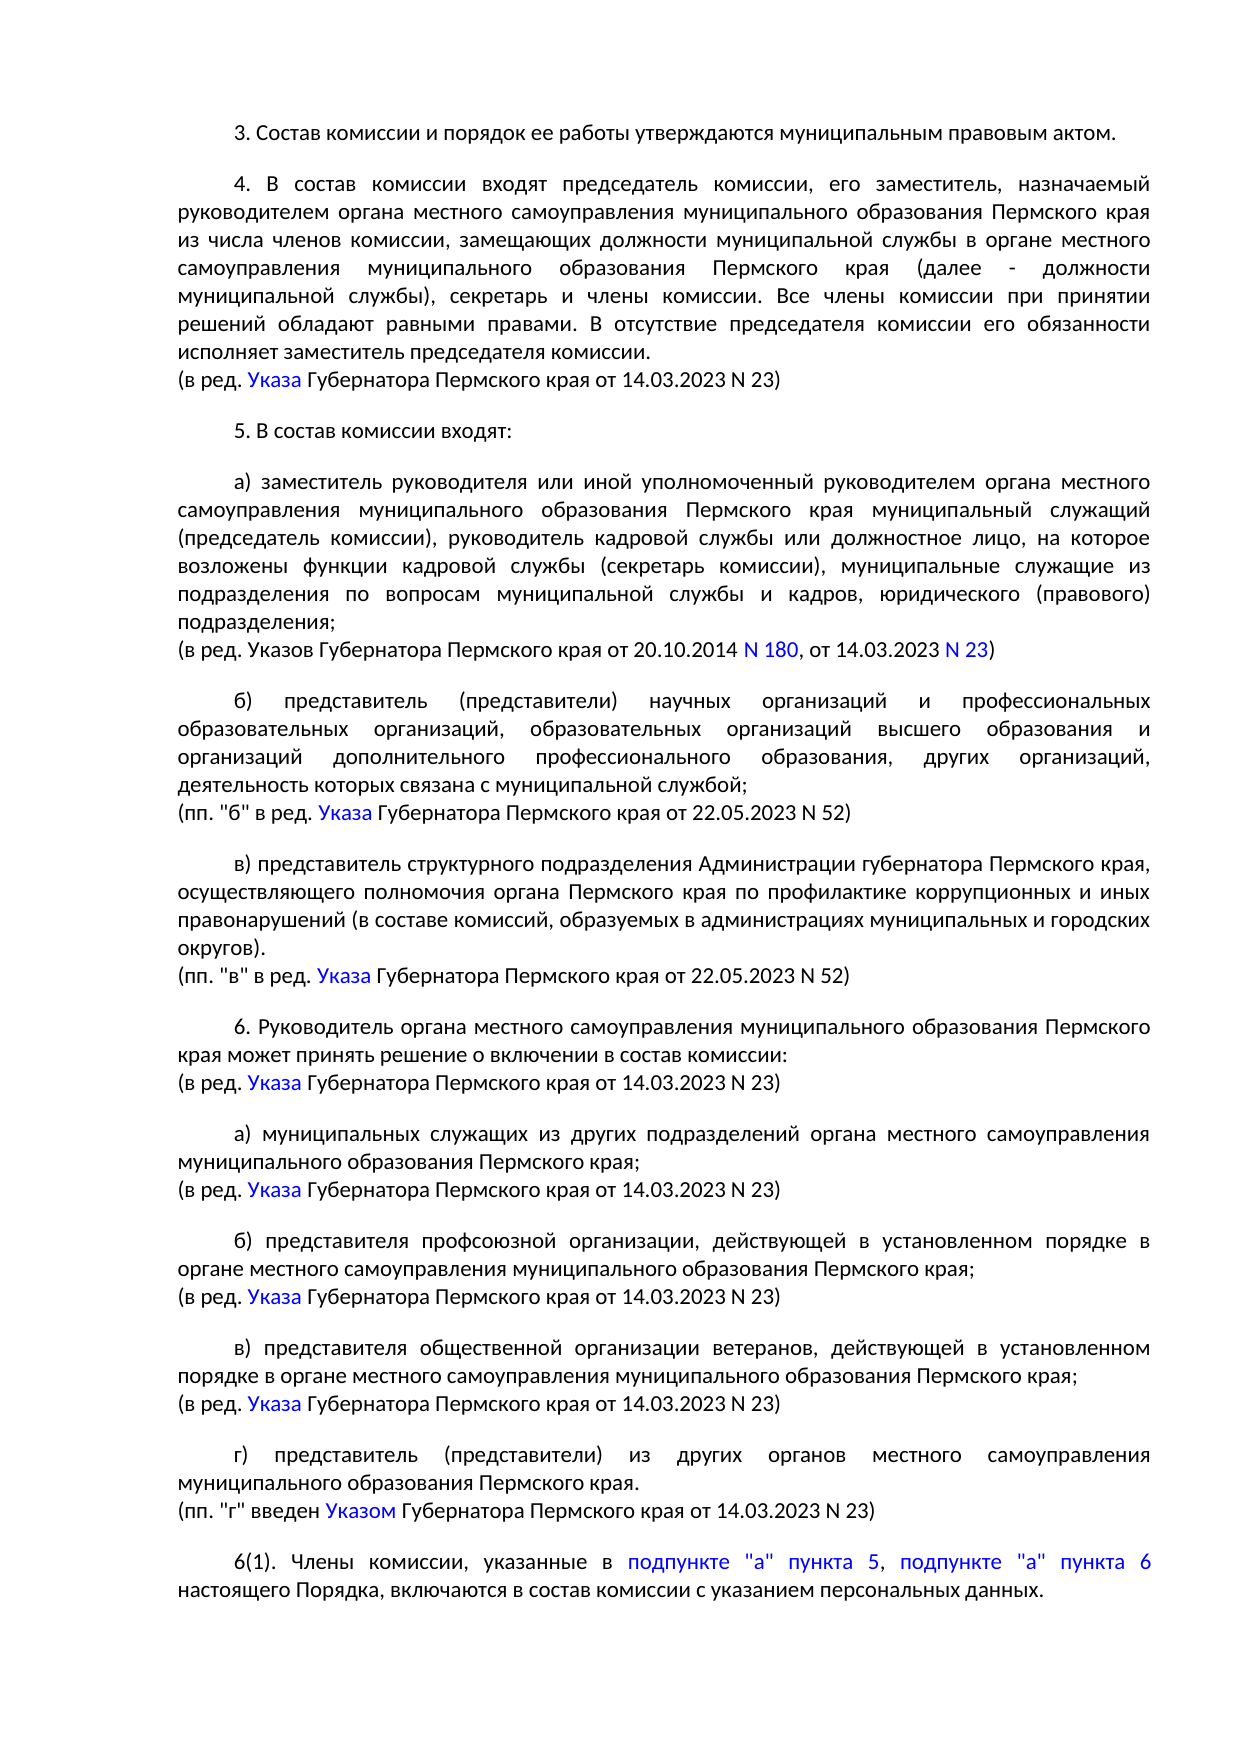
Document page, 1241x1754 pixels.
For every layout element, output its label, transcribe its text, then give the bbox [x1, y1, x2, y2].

text (пп. "в" в ред. Указа Губернатора Пермского края от 22.05.2023 N 52) [177, 961, 1152, 989]
text а) муниципальных служащих из других подразделений органа местного самоуправления муниципального образования Пермского края; [177, 1119, 1152, 1175]
text (в ред. Указа Губернатора Пермского края от 14.03.2023 N 23) [177, 365, 1152, 393]
text а) заместитель руководителя или иной уполномоченный руководителем органа местного самоуправления муниципального образования Пермского края муниципальный служащий (председатель комиссии), руководитель кадровой службы или должностное лицо, на которое возложены функции кадровой службы (секретарь комиссии), муниципальные служащие из подразделения по вопросам муниципальной службы и кадров, юридического (правового) подразделения; [177, 467, 1152, 635]
text (в ред. Указа Губернатора Пермского края от 14.03.2023 N 23) [177, 1175, 1152, 1203]
text (пп. "г" введен Указом Губернатора Пермского края от 14.03.2023 N 23) [177, 1496, 1152, 1524]
text в) представитель структурного подразделения Администрации губернатора Пермского края, осуществляющего полномочия органа Пермского края по профилактике коррупционных и иных правонарушений (в составе комиссий, образуемых в администрациях муниципальных и городских округов). [177, 849, 1152, 961]
text (в ред. Указа Губернатора Пермского края от 14.03.2023 N 23) [177, 1282, 1152, 1310]
text (в ред. Указа Губернатора Пермского края от 14.03.2023 N 23) [177, 1389, 1152, 1417]
text 6(1). Члены комиссии, указанные в подпункте "а" пункта 5, подпункте "а" пункта 6 настоящего Порядка, включаются в состав комиссии с указанием персональных данных. [177, 1547, 1152, 1603]
text (в ред. Указа Губернатора Пермского края от 14.03.2023 N 23) [177, 1068, 1152, 1096]
text 6. Руководитель органа местного самоуправления муниципального образования Пермского края может принять решение о включении в состав комиссии: [177, 1012, 1152, 1068]
text б) представителя профсоюзной организации, действующей в установленном порядке в органе местного самоуправления муниципального образования Пермского края; [177, 1226, 1152, 1282]
text 3. Состав комиссии и порядок ее работы утверждаются муниципальным правовым актом. [177, 118, 1152, 146]
text (в ред. Указов Губернатора Пермского края от 20.10.2014 N 180, от 14.03.2023 N 23) [177, 635, 1152, 663]
text (пп. "б" в ред. Указа Губернатора Пермского края от 22.05.2023 N 52) [177, 798, 1152, 826]
text в) представителя общественной организации ветеранов, действующей в установленном порядке в органе местного самоуправления муниципального образования Пермского края; [177, 1333, 1152, 1389]
text б) представитель (представители) научных организаций и профессиональных образовательных организаций, образовательных организаций высшего образования и организаций дополнительного профессионального образования, других организаций, деятельность которых связана с муниципальной службой; [177, 686, 1152, 798]
text г) представитель (представители) из других органов местного самоуправления муниципального образования Пермского края. [177, 1440, 1152, 1496]
text 5. В состав комиссии входят: [177, 416, 1152, 444]
text 4. В состав комиссии входят председатель комиссии, его заместитель, назначаемый руководителем органа местного самоуправления муниципального образования Пермского края из числа членов комиссии, замещающих должности муниципальной службы в органе местного самоуправления муниципального образования Пермского края (далее - должности муниципальной службы), секретарь и члены комиссии. Все члены комиссии при принятии решений обладают равными правами. В отсутствие председателя комиссии его обязанности исполняет заместитель председателя комиссии. [177, 169, 1152, 365]
